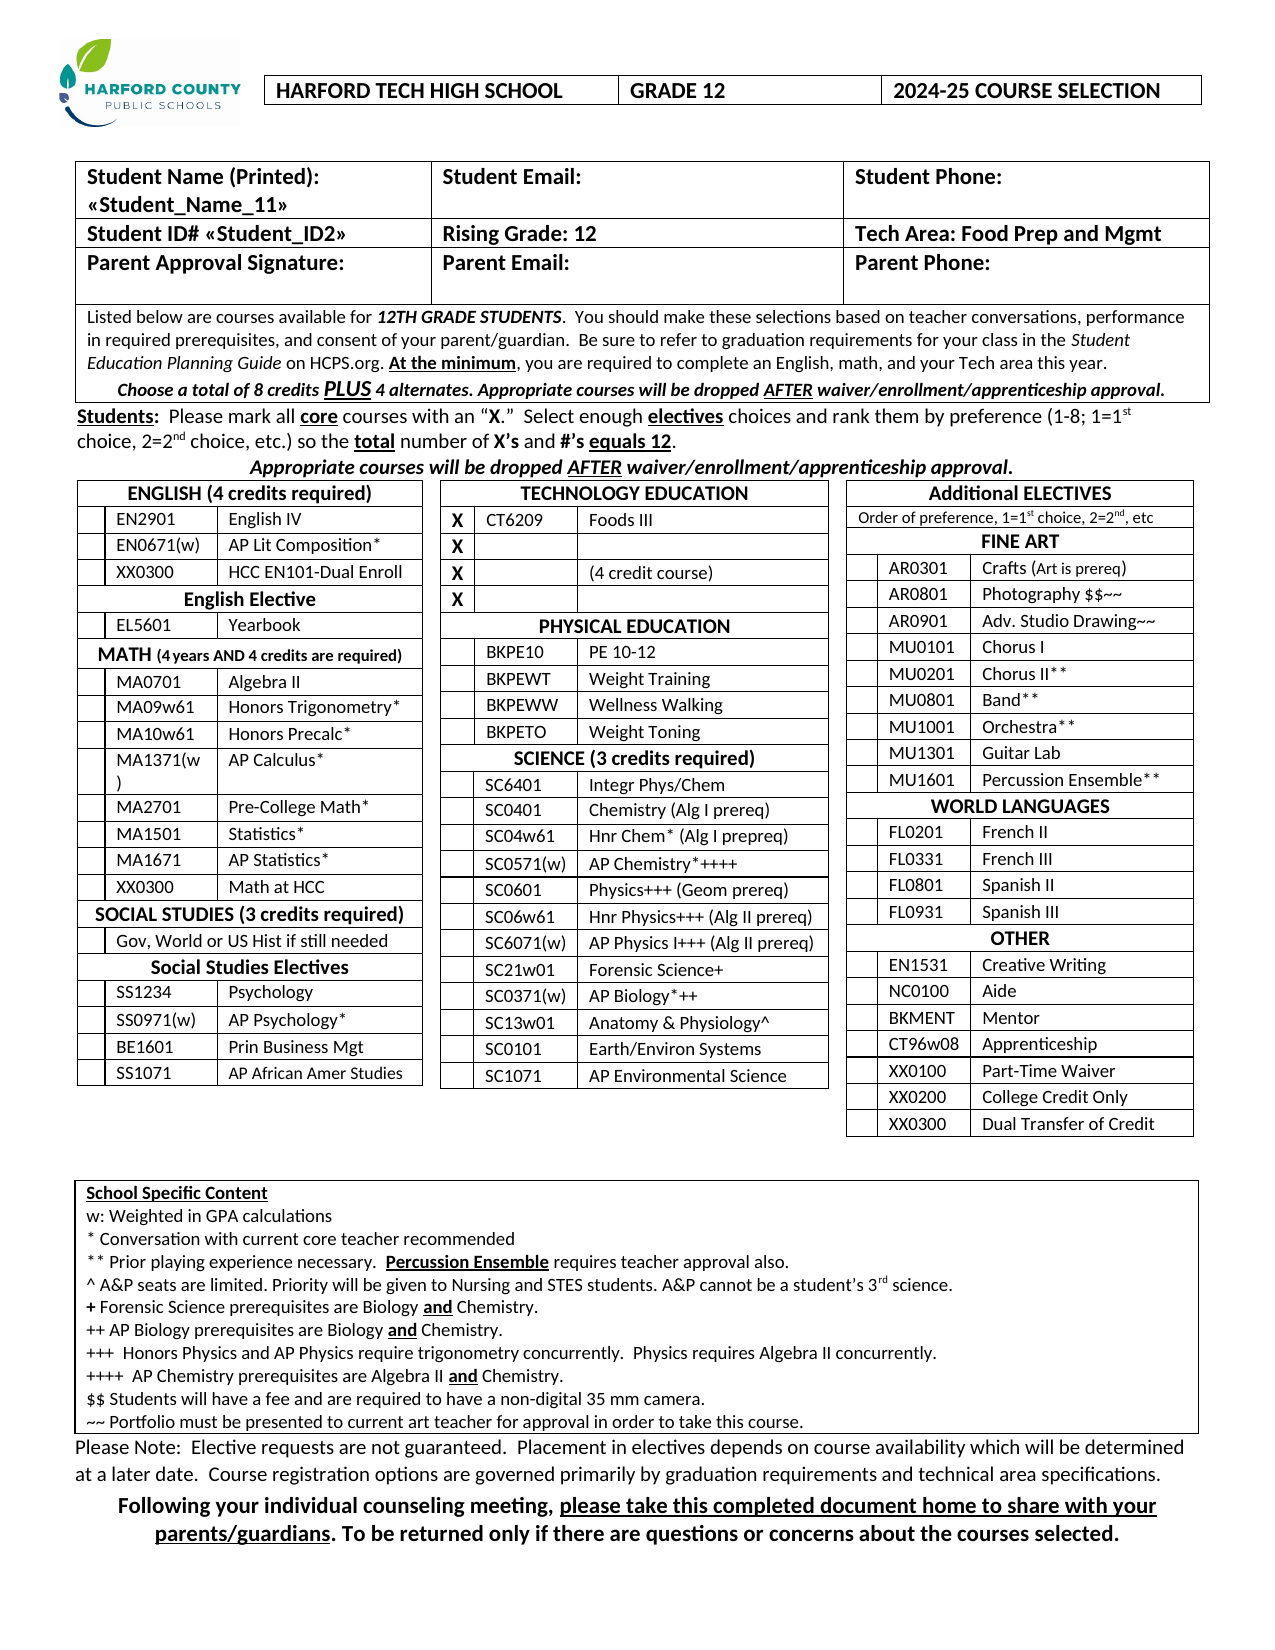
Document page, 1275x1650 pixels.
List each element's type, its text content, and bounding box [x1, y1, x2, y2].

table_cell Parent Email: [432, 248, 843, 304]
table_cell [835, 480, 1200, 1180]
table_cell Tech Area: Food Prep and Mgmt [844, 219, 1209, 247]
picture [59, 39, 241, 127]
table_cell [66, 480, 428, 1180]
table_header School Specific Content w: Weighted in GPA calculations * Conversation with current core teacher recommended ** Prior playing experience necessary. Percussion Ensemble requires teacher approval also. ^ A&P seats are limited. Priority will be given to Nursing and STES students. A&P cannot be a student’s 3rd science. + Forensic Science prerequisites are Biology and Chemistry. ++ AP Biology prerequisites are Biology and Chemistry. +++ Honors Physics and AP Physics require trigonometry concurrently. Physics requires Algebra II concurrently. ++++ AP Chemistry prerequisites are Algebra II and Chemistry. $$ Students will have a fee and are required to have a non-digital 35 mm camera. ~~ Portfolio must be presented to current art teacher for approval in order to take this course. [76, 1181, 1198, 1433]
table_cell Parent Phone: [844, 248, 1209, 304]
table_cell Student ID# «Student_ID2» [76, 219, 431, 247]
table_header Students: Please mark all core courses with an “X.” Select enough electives choices and rank them by preference (1-8; 1=1st choice, 2=2nd choice, etc.) so the total number of X’s and #’s equals 12. Appropriate courses will be dropped AFTER waiver/enrollment/apprenticeship approval. [66, 403, 1200, 479]
table_header Student Phone: [844, 162, 1209, 218]
table_cell Listed below are courses available for 12TH GRADE STUDENTS. You should make these selections based on teacher conversations, performance in required prerequisites, and consent of your parent/guardian. Be sure to refer to graduation requirements for your class in the Student Education Planning Guide on HCPS.org. At the minimum, you are required to complete an English, math, and your Tech area this year. Choose a total of 8 credits PLUS 4 alternates. Appropriate courses will be dropped AFTER waiver/enrollment/apprenticeship approval. [76, 305, 1209, 402]
table_cell Parent Approval Signature: [76, 248, 431, 304]
table_header Student Name (Printed): «Student_Name_11» [76, 162, 431, 218]
table_cell [429, 480, 835, 1180]
table_cell Rising Grade: 12 [432, 219, 843, 247]
table_header Student Email: [432, 162, 843, 218]
text Please Note: Elective requests are not guaranteed. Placement in electives depends on course availability which will be determined at a later date. Course registration options are governed primarily by graduation requirements and technical area specifications. [75, 1434, 1200, 1487]
